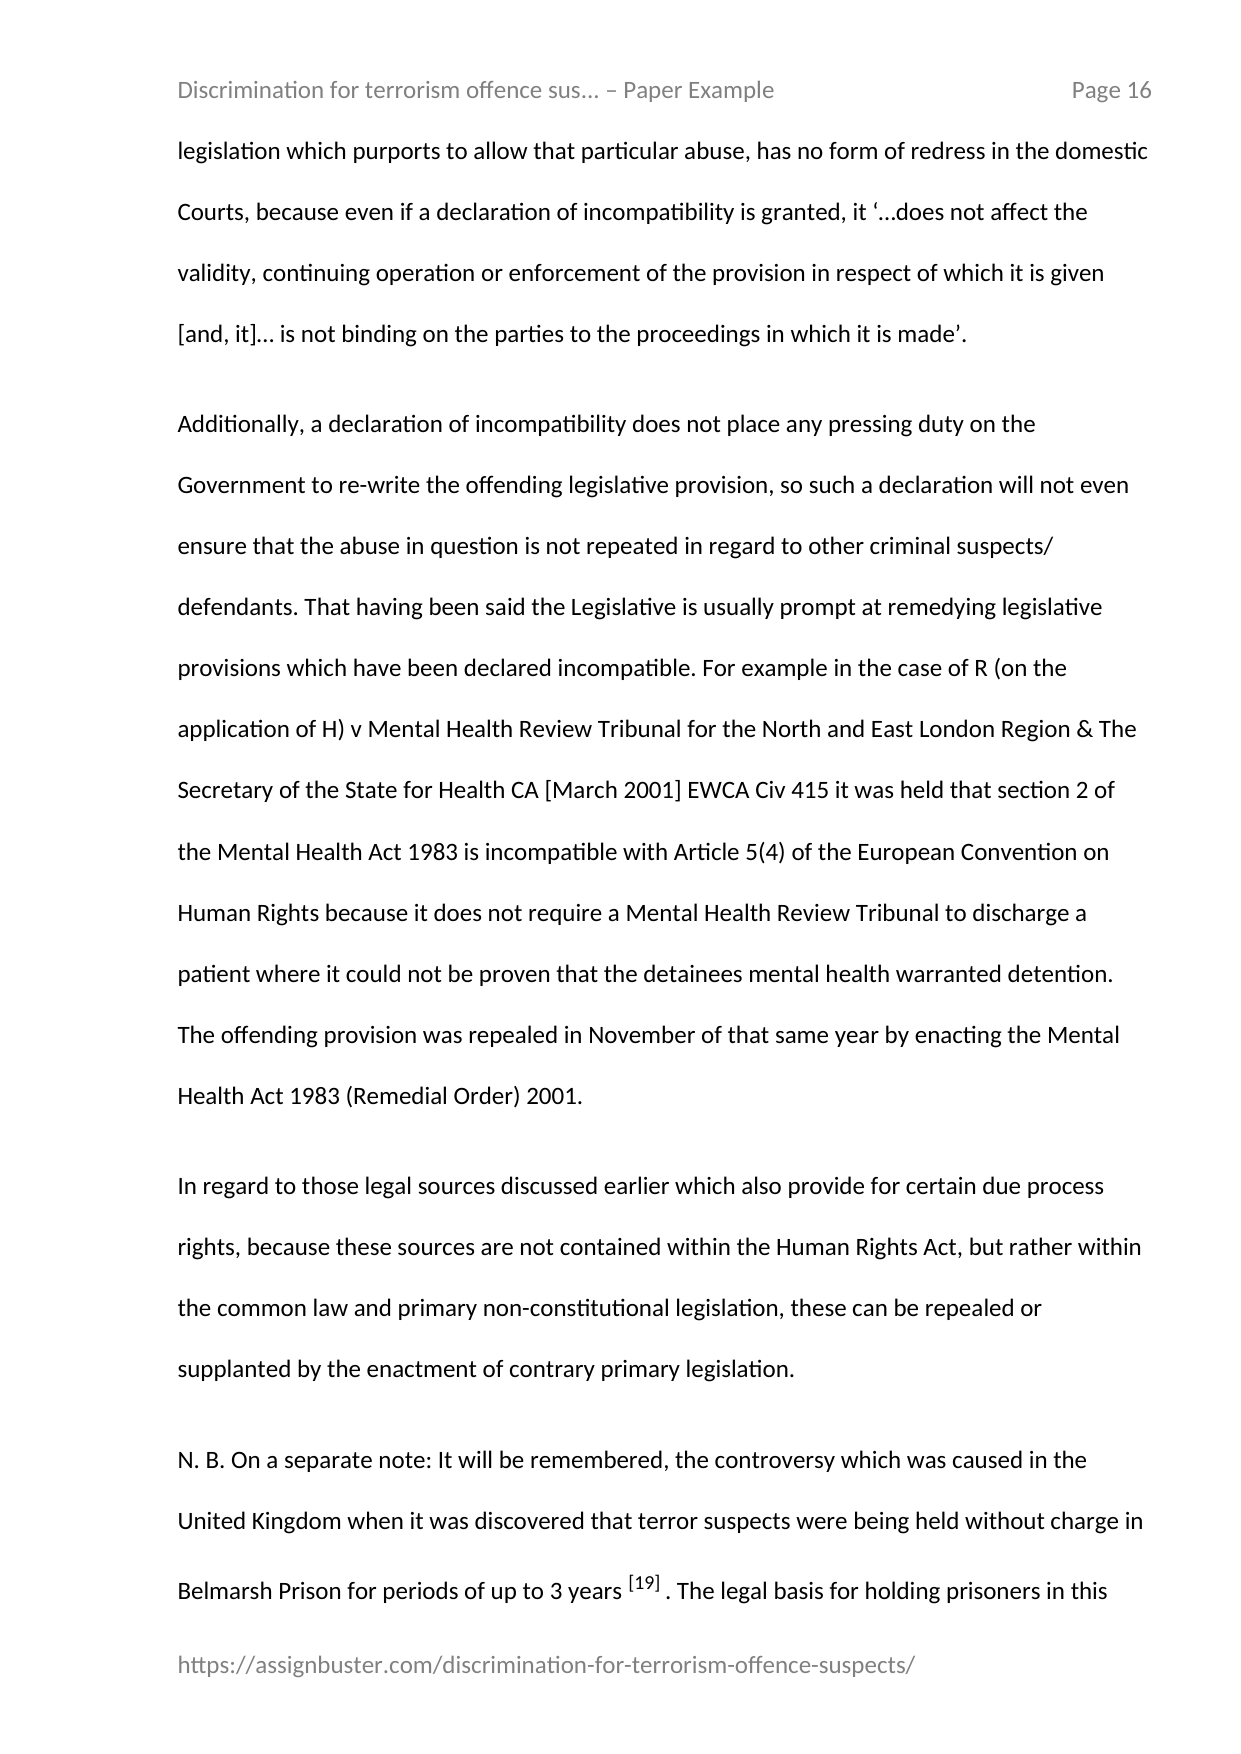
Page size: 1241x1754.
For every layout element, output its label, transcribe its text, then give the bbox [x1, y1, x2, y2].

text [177, 135, 1152, 348]
text Additionally, a declaration of incompatibility does not place any pressing duty on the Government to re-write the offending legislative provision, so such a declaration will not even ensure that the abuse in question is not repeated in regard to other criminal suspects/ defendants. That having been said the Legislative is usually prompt at remedying legislative provisions which have been declared incompatible. For example in the case of R (on the application of H) v Mental Health Review Tribunal for the North and East London Region & The Secretary of the State for Health CA [March 2001] EWCA Civ 415 it was held that section 2 of the Mental Health Act 1983 is incompatible with Article 5(4) of the European Convention on Human Rights because it does not require a Mental Health Review Tribunal to discharge a patient where it could not be proven that the detainees mental health warranted detention. The offending provision was repealed in November of that same year by enacting the Mental Health Act 1983 (Remedial Order) 2001. [177, 408, 1152, 1110]
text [177, 1444, 1152, 1606]
text In regard to those legal sources discussed earlier which also provide for certain due process rights, because these sources are not contained within the Human Rights Act, but rather within the common law and primary non-constitutional legislation, these can be repealed or supplanted by the enactment of contrary primary legislation. [177, 1170, 1152, 1384]
